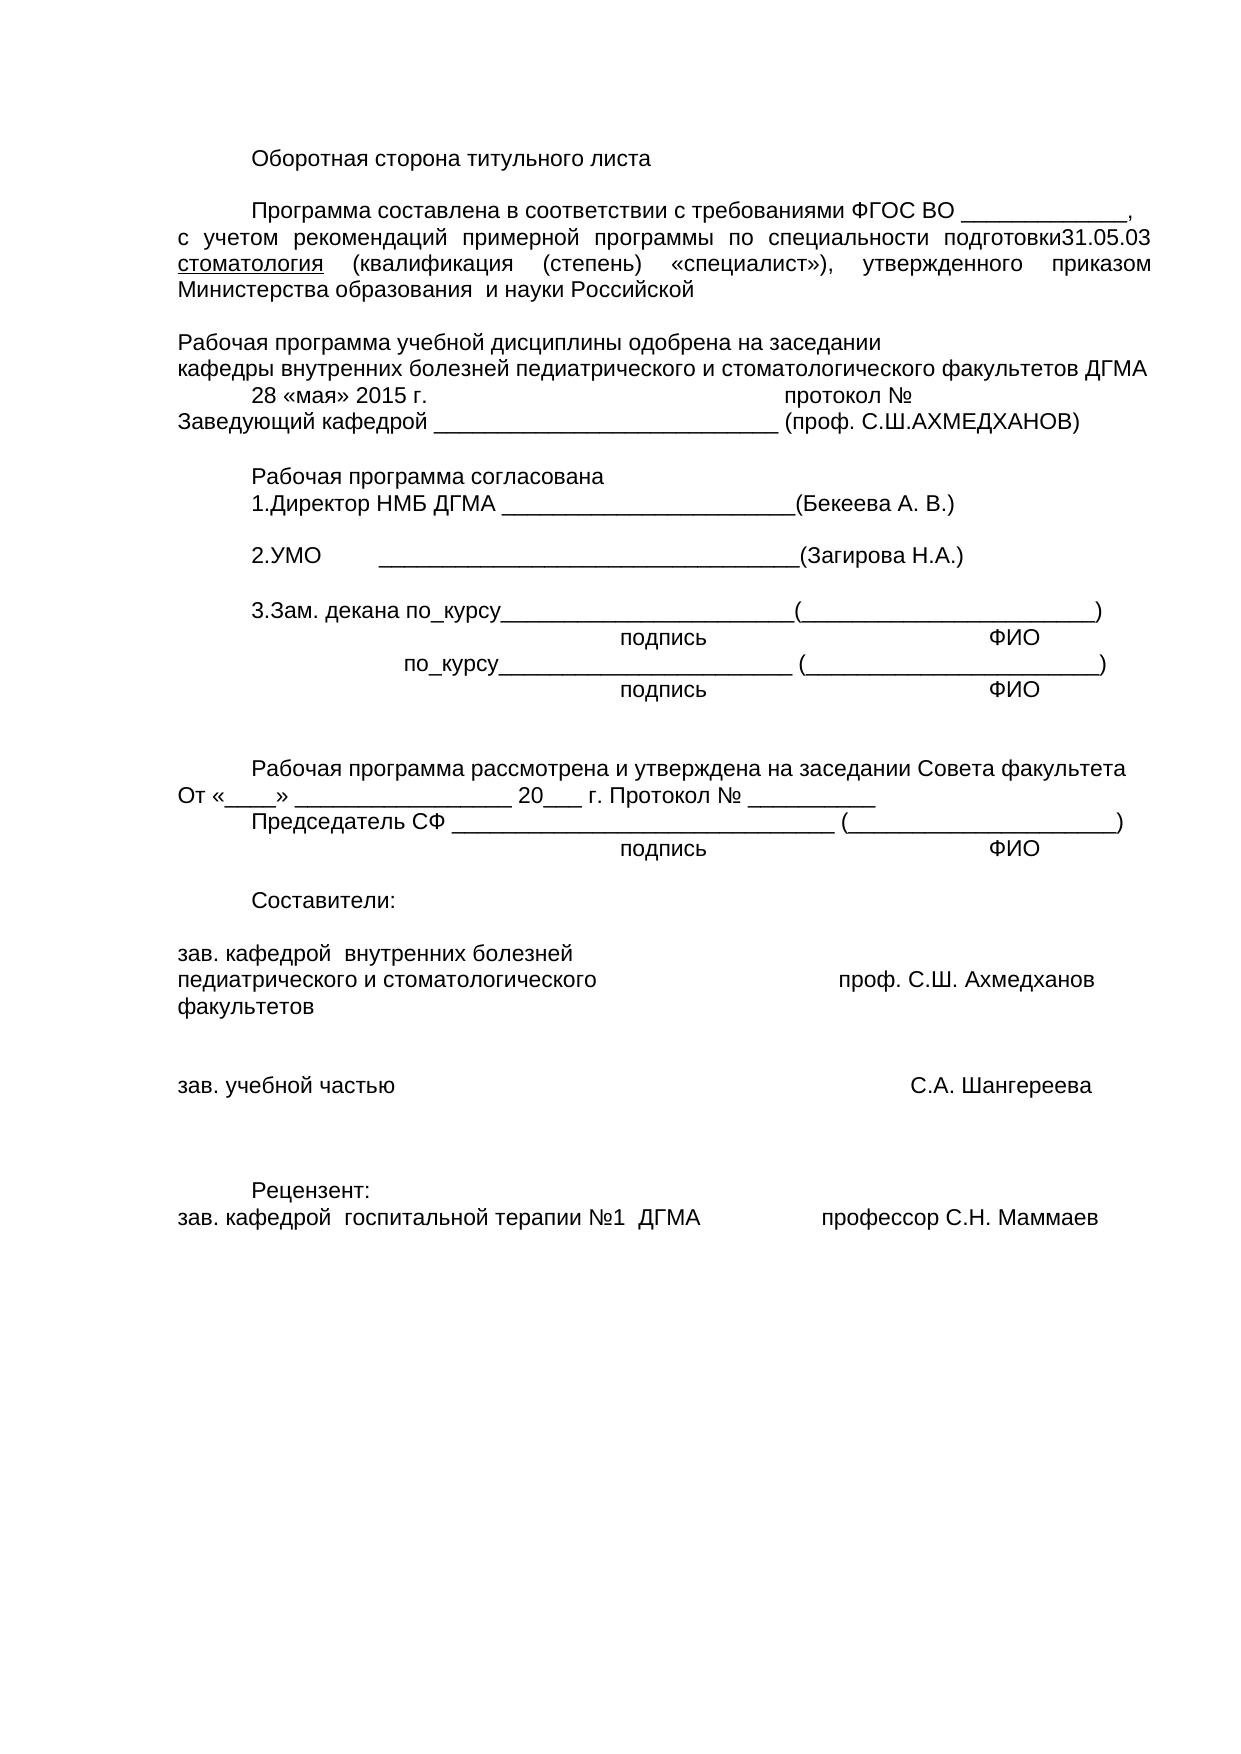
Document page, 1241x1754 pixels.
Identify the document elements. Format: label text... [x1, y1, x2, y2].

title педиатрического и стоматологического проф. С.Ш. Ахмедханов [177, 966, 1152, 993]
text Составители: [177, 887, 1152, 913]
text Рабочая программа учебной дисциплины одобрена на заседании [177, 329, 1152, 355]
text с учетом рекомендаций примерной программы по специальности подготовки31.05.03 стоматология (квалификация (степень) «специалист»), утвержденного приказом Министерства образования и науки Российской [177, 223, 1152, 303]
text 2.УМО _________________________________(Загирова Н.А.) [177, 542, 1152, 568]
text Председатель СФ ______________________________ (_____________________) [177, 808, 1152, 834]
text подпись ФИО [546, 834, 1152, 861]
text подпись ФИО [546, 676, 1152, 703]
text 3.Зам. декана по_курсу_______________________(_______________________) [177, 597, 1152, 624]
text Рабочая программа согласована [177, 463, 1152, 489]
text Заведующий кафедрой ___________________________ (проф. С.Ш.Ахмедханов) [177, 408, 1152, 434]
text Рецензент: [177, 1177, 1152, 1203]
text по_курсу_______________________ (_______________________) [177, 650, 1152, 676]
title кафедры внутренних болезней педиатрического и стоматологического факультетов ДГМА [177, 355, 1152, 382]
title зав. кафедрой внутренних болезней [177, 940, 1152, 966]
text 1.Директор НМБ ДГМА _______________________(Бекеева А. В.) [177, 489, 1152, 516]
title зав. учебной частью С.А. Шангереева [177, 1072, 1152, 1098]
text 28 «мая» 2015 г. протокол № [177, 382, 1152, 408]
text Программа составлена в соответствии с требованиями ФГОС ВО _____________, [177, 197, 1152, 223]
text От «____» _________________ 20___ г. Протокол № __________ [177, 782, 1152, 808]
text Оборотная сторона титульного листа [177, 144, 1152, 171]
title факультетов [177, 993, 1152, 1019]
text Рабочая программа рассмотрена и утверждена на заседании Совета факультета [177, 755, 1152, 782]
text подпись ФИО [546, 624, 1152, 650]
title зав. кафедрой госпитальной терапии №1 ДГМА профессор С.Н. Маммаев [177, 1203, 1152, 1230]
